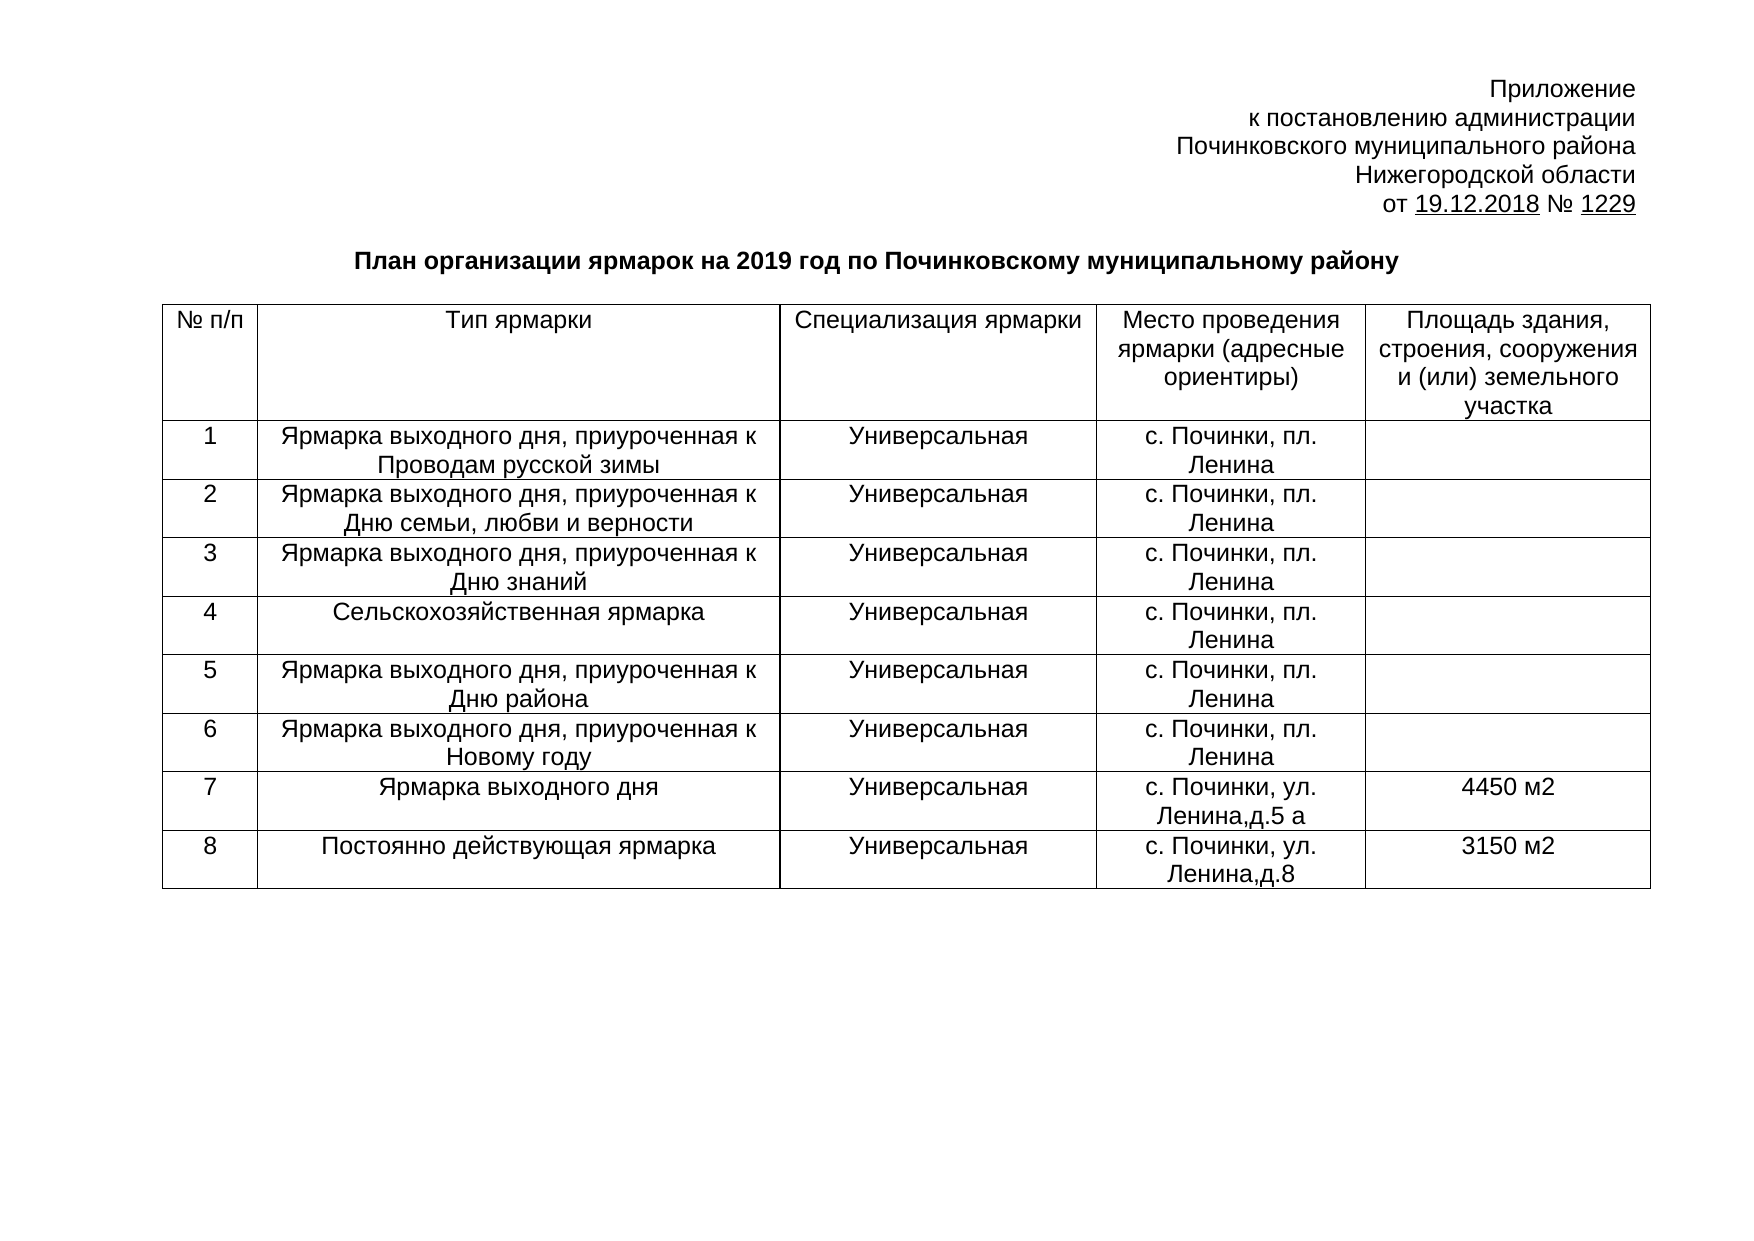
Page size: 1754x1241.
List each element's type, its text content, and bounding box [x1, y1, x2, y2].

table_cell Ярмарка выходного дня, приуроченная к Дню знаний [258, 538, 779, 596]
table_cell 8 [163, 831, 257, 888]
table_cell Универсальная [781, 655, 1096, 713]
table_cell 3150 м2 [1366, 831, 1650, 888]
table_cell Ярмарка выходного дня, приуроченная к Дню района [258, 655, 779, 713]
table_cell [1366, 655, 1650, 713]
table_cell Универсальная [781, 480, 1096, 537]
table_cell 7 [163, 772, 257, 830]
table_cell 4 [163, 597, 257, 654]
table_cell Универсальная [781, 597, 1096, 654]
text Починковского муниципального района [118, 131, 1636, 160]
table_cell с. Починки, ул. Ленина,д.8 [1097, 831, 1365, 888]
table_header Специализация ярмарки [781, 305, 1096, 420]
text от 19.12.2018 № 1229 [118, 189, 1636, 218]
table_cell 3 [163, 538, 257, 596]
table_cell с. Починки, пл. Ленина [1097, 480, 1365, 537]
table_cell [1366, 538, 1650, 596]
table_cell Универсальная [781, 421, 1096, 478]
table_cell [1366, 714, 1650, 771]
table_cell [1366, 421, 1650, 478]
text к постановлению администрации [118, 103, 1636, 131]
table_cell Универсальная [781, 714, 1096, 771]
table_cell Ярмарка выходного дня, приуроченная к Проводам русской зимы [258, 421, 779, 478]
table_cell Универсальная [781, 772, 1096, 830]
table_cell с. Починки, пл. Ленина [1097, 655, 1365, 713]
text Приложение [118, 74, 1636, 103]
table_cell Ярмарка выходного дня [258, 772, 779, 830]
table_cell с. Починки, пл. Ленина [1097, 538, 1365, 596]
table_cell с. Починки, пл. Ленина [1097, 421, 1365, 478]
table_cell Сельскохозяйственная ярмарка [258, 597, 779, 654]
table_cell с. Починки, пл. Ленина [1097, 714, 1365, 771]
table_cell 1 [163, 421, 257, 478]
table_cell с. Починки, ул. Ленина,д.5 а [1097, 772, 1365, 830]
text Нижегородской области [118, 160, 1636, 189]
table_cell Постоянно действующая ярмарка [258, 831, 779, 888]
table_cell Универсальная [781, 831, 1096, 888]
table_header Площадь здания, строения, сооружения и (или) земельного участка [1366, 305, 1650, 420]
table_header № п/п [163, 305, 257, 420]
table_cell [1366, 480, 1650, 537]
table_cell 4450 м2 [1366, 772, 1650, 830]
text План организации ярмарок на 2019 год по Починковскому муниципальному району [118, 246, 1636, 275]
table_cell 2 [163, 480, 257, 537]
table_header Место проведения ярмарки (адресные ориентиры) [1097, 305, 1365, 420]
table_cell с. Починки, пл. Ленина [1097, 597, 1365, 654]
table_cell 5 [163, 655, 257, 713]
table_header Тип ярмарки [258, 305, 779, 420]
table_cell 6 [163, 714, 257, 771]
table_cell Ярмарка выходного дня, приуроченная к Дню семьи, любви и верности [258, 480, 779, 537]
table_cell Универсальная [781, 538, 1096, 596]
table_cell Ярмарка выходного дня, приуроченная к Новому году [258, 714, 779, 771]
table_cell [1366, 597, 1650, 654]
